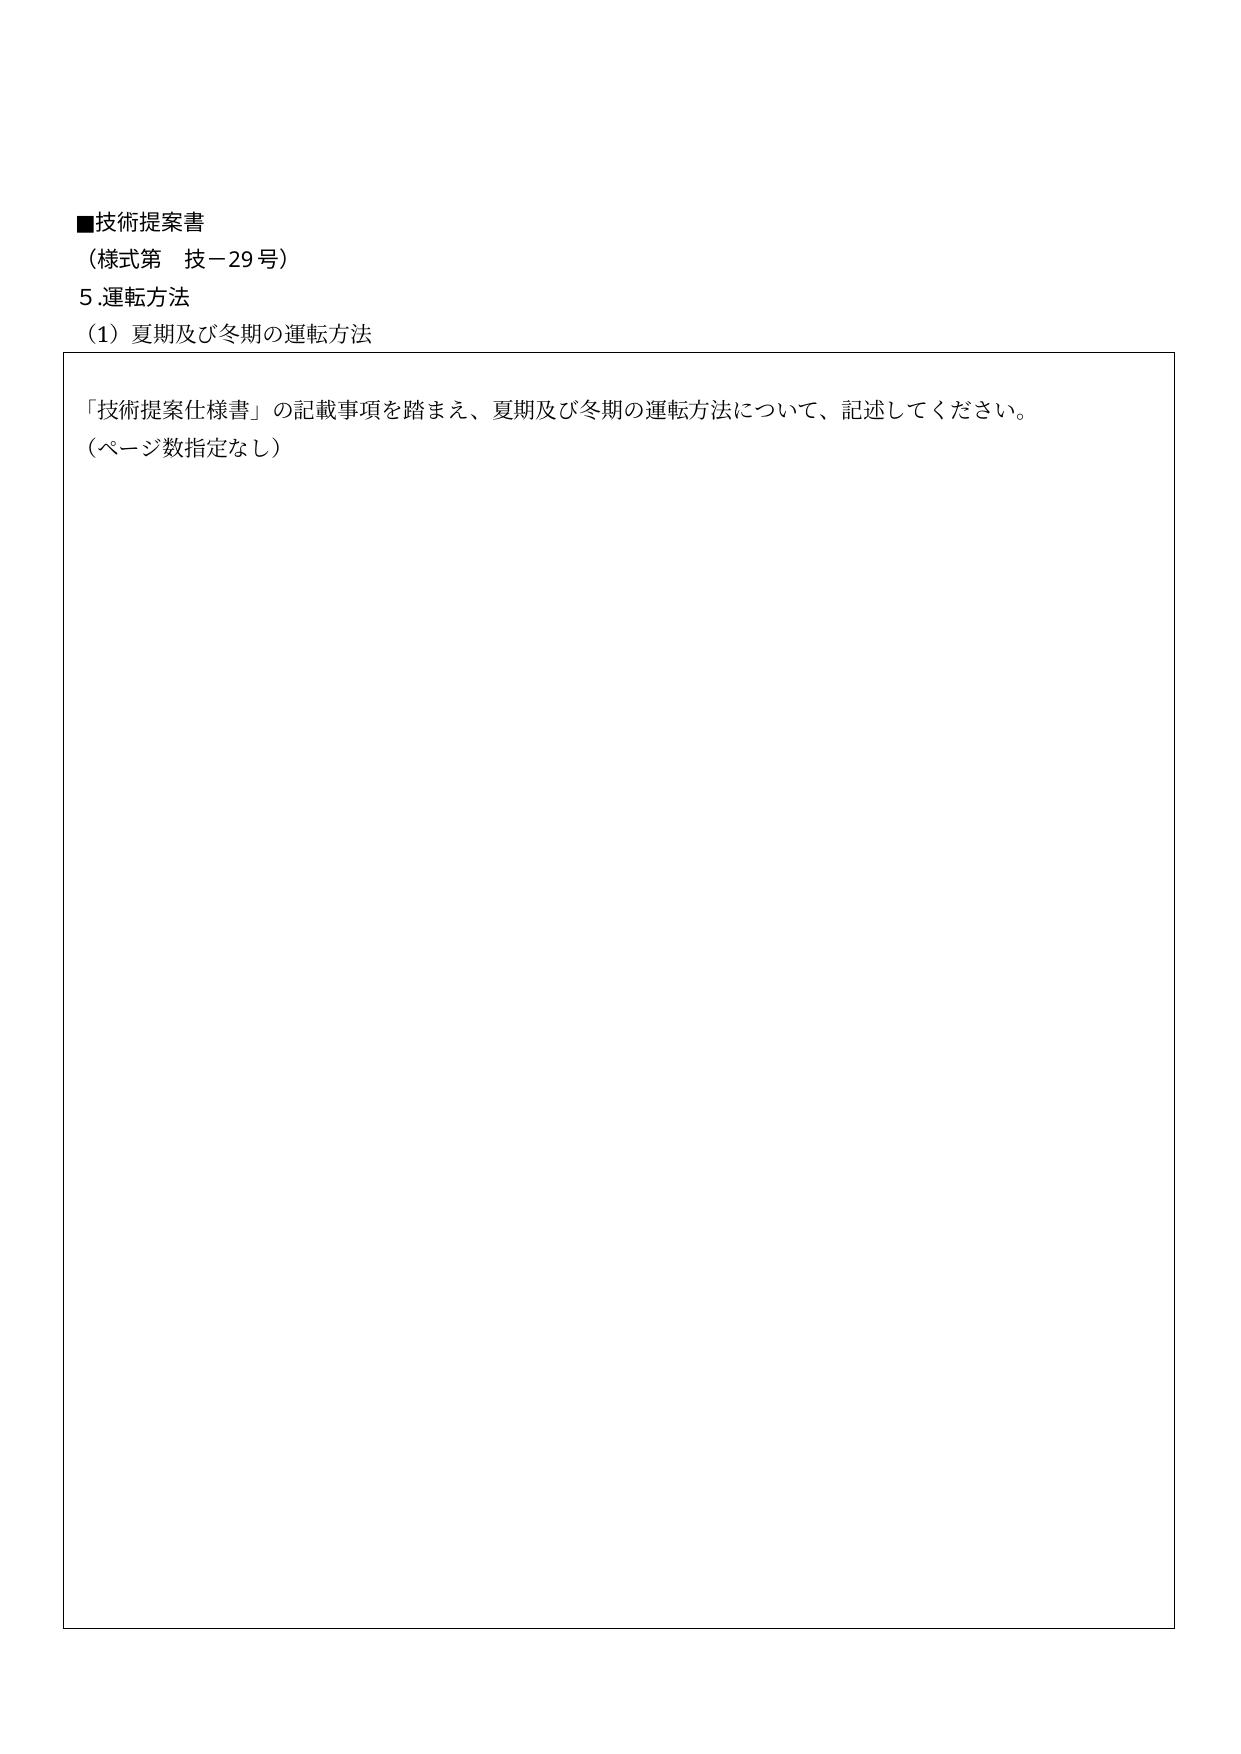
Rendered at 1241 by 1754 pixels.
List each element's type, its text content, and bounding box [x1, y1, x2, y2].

text ■技術提案書 [75, 202, 1165, 239]
text ５.運転方法 [75, 277, 1165, 314]
text （様式第 技－29号） [75, 239, 1165, 277]
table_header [64, 353, 1174, 1628]
text （1）夏期及び冬期の運転方法 [75, 314, 1165, 352]
